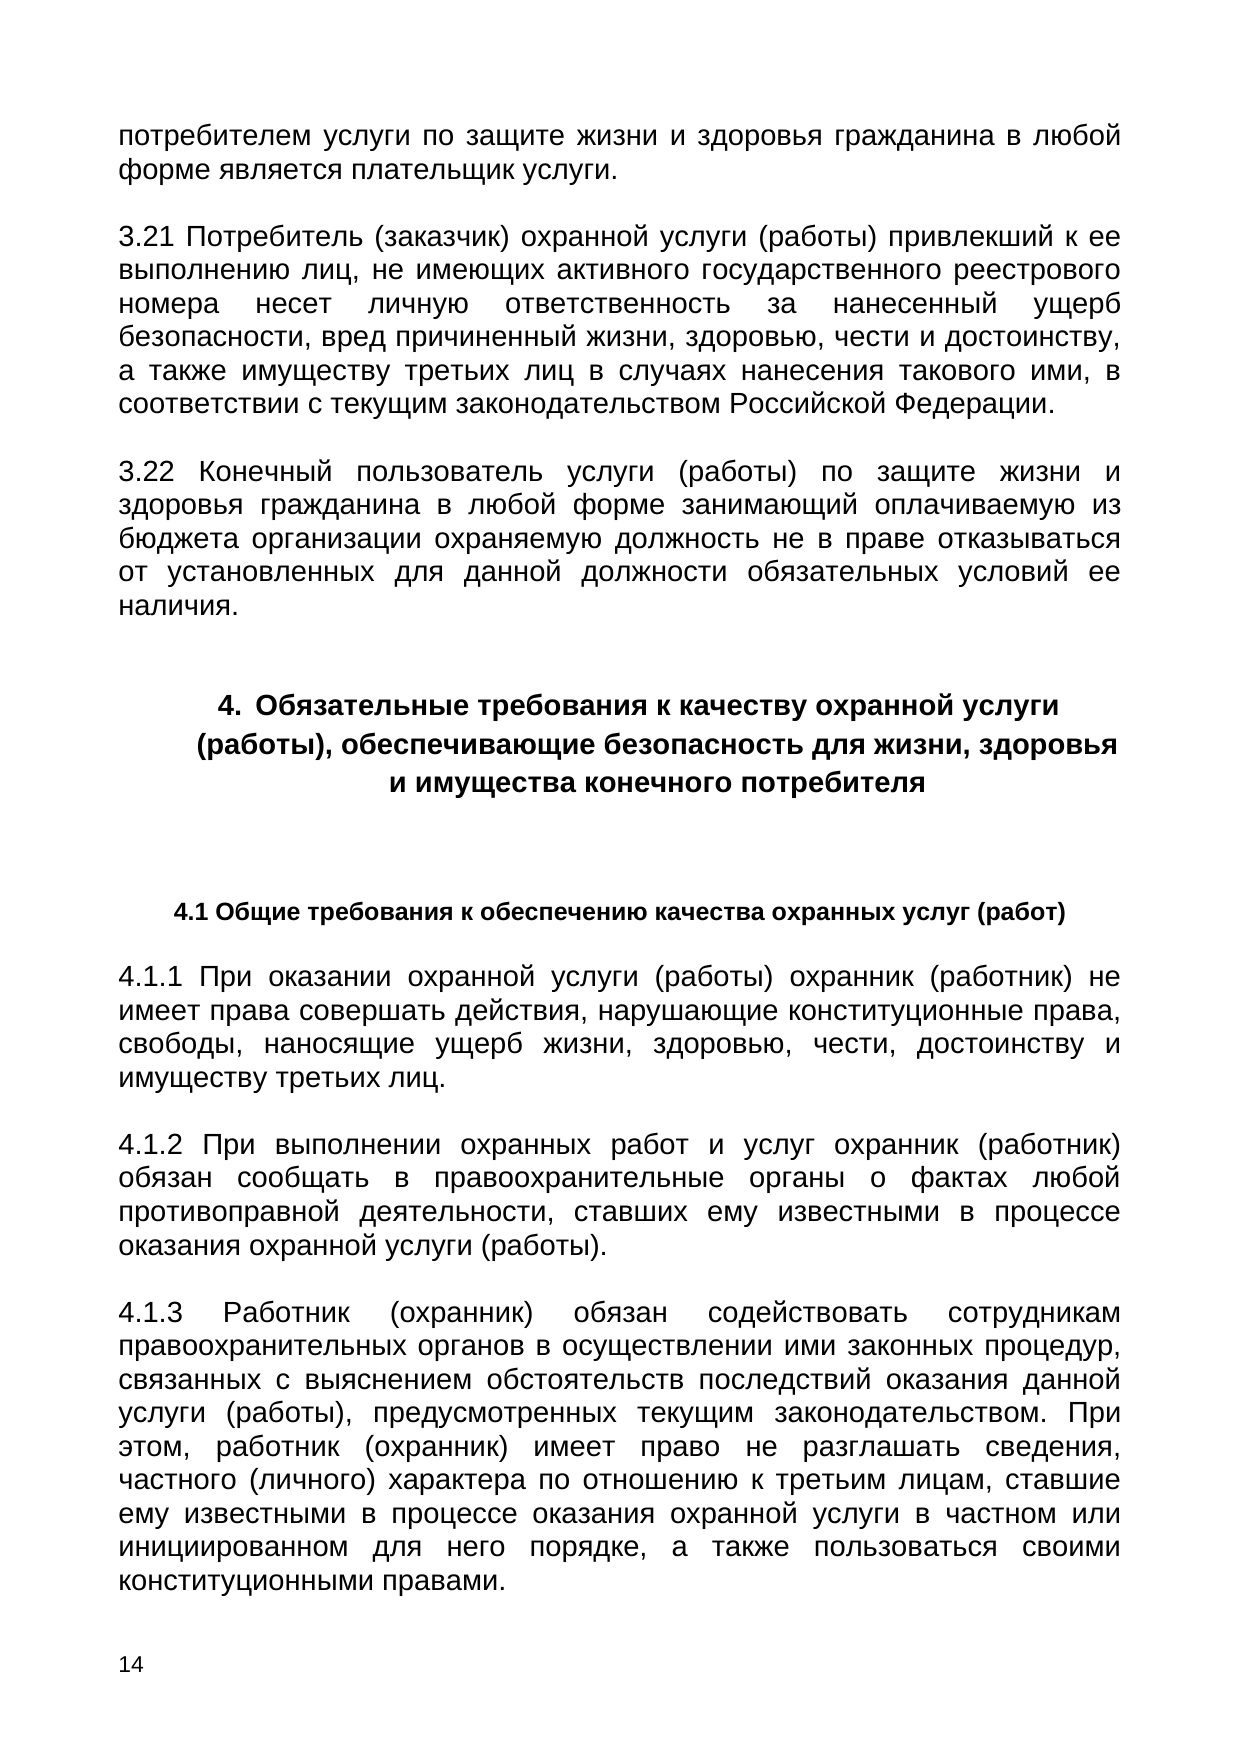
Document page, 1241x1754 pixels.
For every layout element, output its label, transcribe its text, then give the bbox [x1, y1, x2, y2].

text 3.22 Конечный пользователь услуги (работы) по защите жизни и здоровья гражданина в любой форме занимающий оплачиваемую из бюджета организации охраняемую должность не в праве отказываться от установленных для данной должности обязательных условий ее наличия. [118, 454, 1122, 621]
text 4.1.1 При оказании охранной услуги (работы) охранник (работник) не имеет права совершать действия, нарушающие конституционные права, свободы, наносящие ущерб жизни, здоровью, чести, достоинству и имуществу третьих лиц. [118, 959, 1122, 1093]
text 4.1.2 При выполнении охранных работ и услуг охранник (работник) обязан сообщать в правоохранительные органы о фактах любой противоправной деятельности, ставших ему известными в процессе оказания охранной услуги (работы). [118, 1127, 1122, 1261]
text 4.1.3 Работник (охранник) обязан содействовать сотрудникам правоохранительных органов в осуществлении ими законных процедур, связанных с выяснением обстоятельств последствий оказания данной услуги (работы), предусмотренных текущим законодательством. При этом, работник (охранник) имеет право не разглашать сведения, частного (личного) характера по отношению к третьим лицам, ставшие ему известными в процессе оказания охранной услуги в частном или инициированном для него порядке, а также пользоваться своими конституционными правами. [118, 1295, 1122, 1597]
text 4.1 Общие требования к обеспечению качества охранных услуг (работ) [118, 897, 1122, 926]
list Обязательные требования к качеству охранной услуги (работы), обеспечивающие безопасность для жизни, здоровья и имущества конечного потребителя [156, 688, 1122, 799]
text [118, 118, 1122, 185]
text 3.21 Потребитель (заказчик) охранной услуги (работы) привлекший к ее выполнению лиц, не имеющих активного государственного реестрового номера несет личную ответственность за нанесенный ущерб безопасности, вред причиненный жизни, здоровью, чести и достоинству, а также имуществу третьих лиц в случаях нанесения такового ими, в соответствии с текущим законодательством Российской Федерации. [118, 219, 1122, 420]
